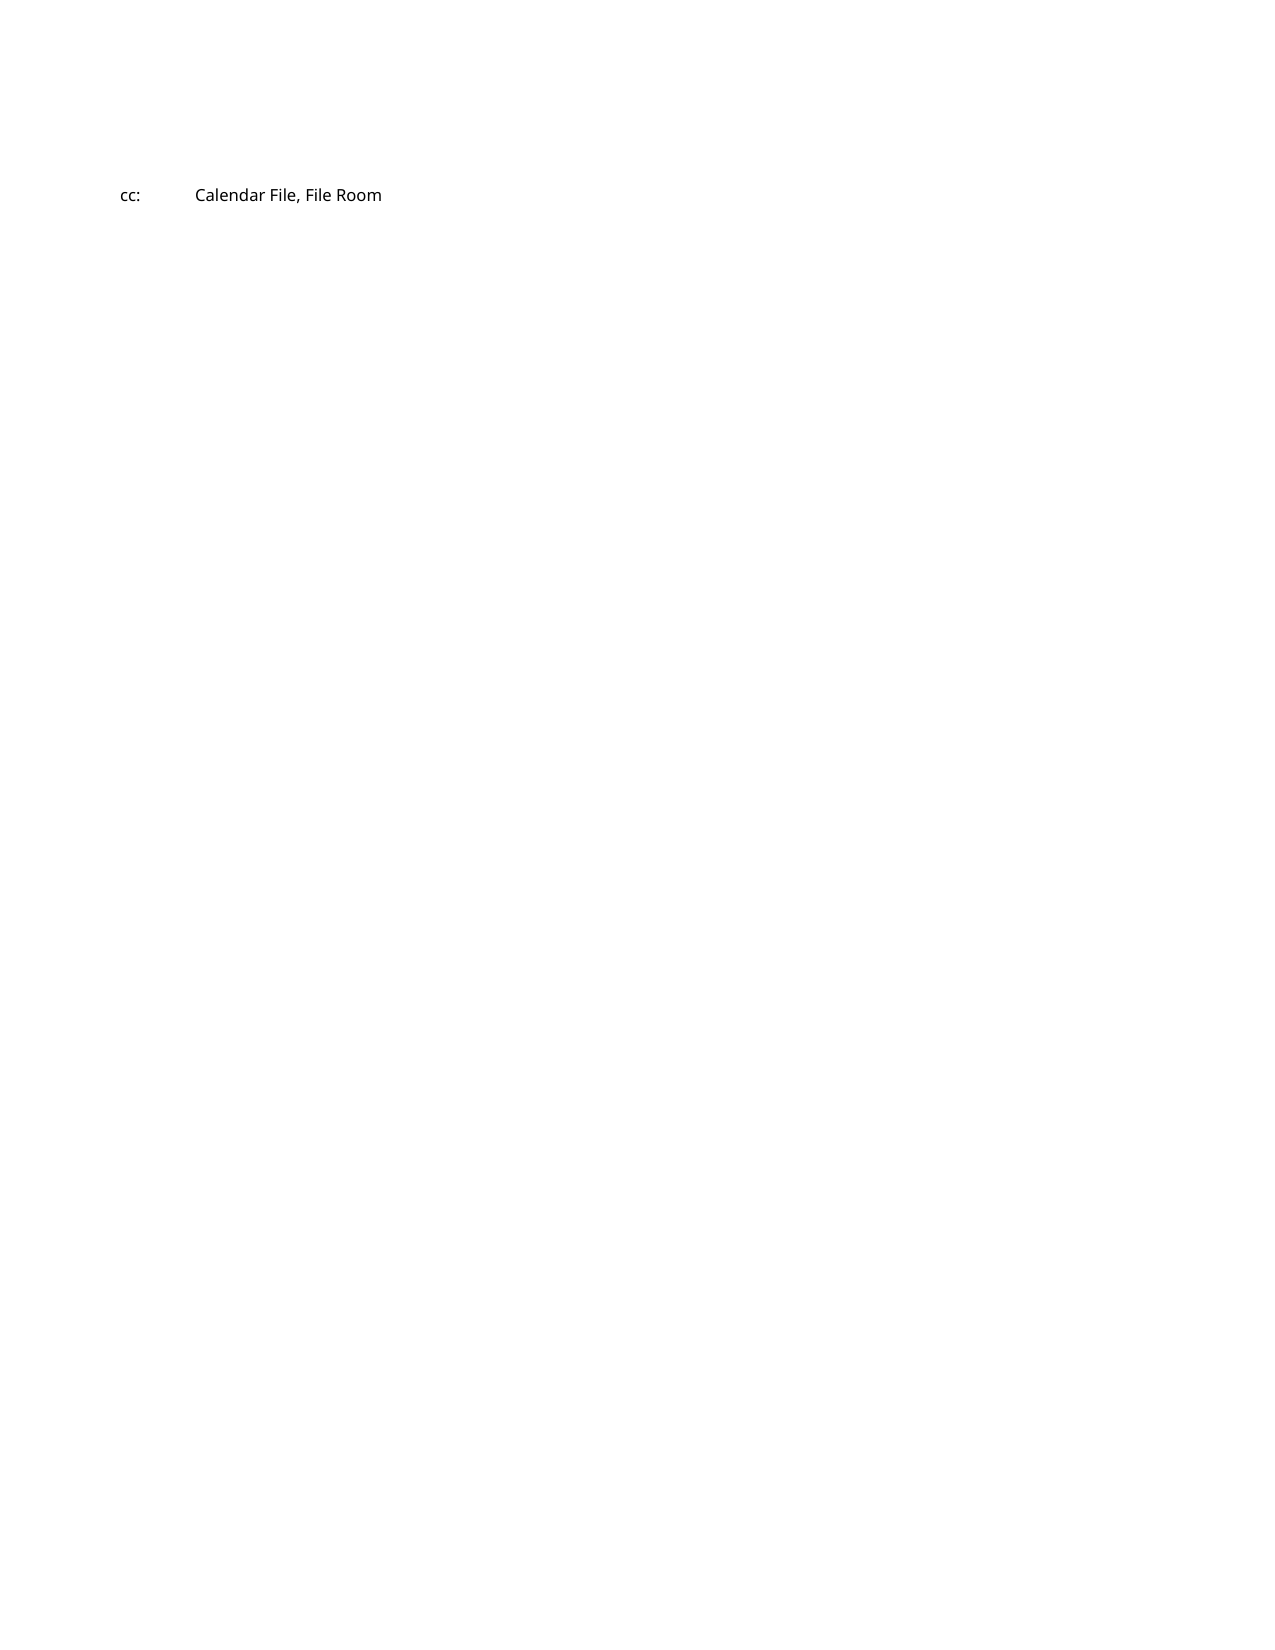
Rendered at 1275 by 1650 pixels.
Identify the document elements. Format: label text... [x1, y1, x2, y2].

text cc: Calendar File, File Room [120, 184, 1155, 207]
